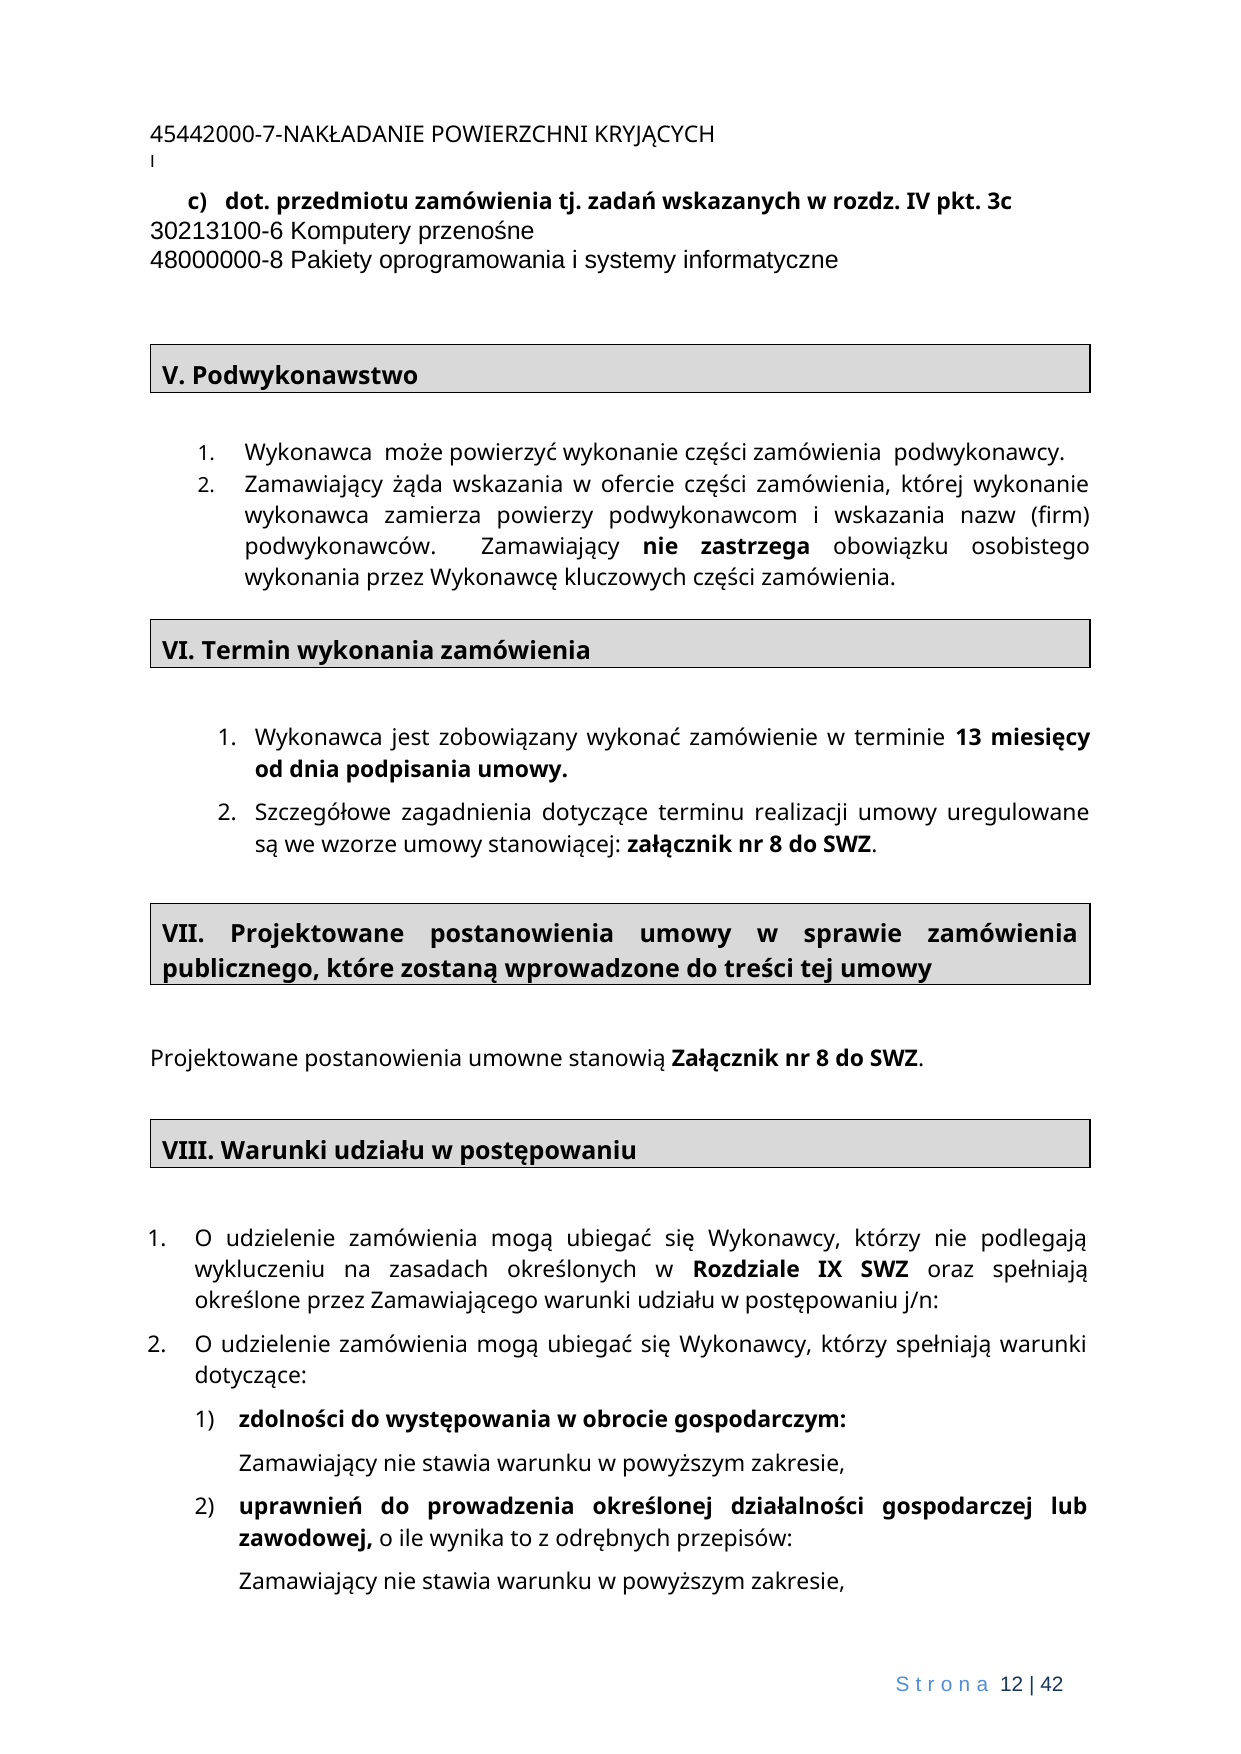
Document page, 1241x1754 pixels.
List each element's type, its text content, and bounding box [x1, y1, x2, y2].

text 45442000-7-NAKŁADANIE POWIERZCHNI KRYJĄCYCH [150, 118, 1090, 149]
text Zamawiający nie stawia warunku w powyższym zakresie, [239, 1446, 1088, 1478]
list Zamawiający żąda wskazania w ofercie części zamówienia, której wykonanie wykonawca zamierza powierzy podwykonawcom i wskazania nazw (firm) podwykonawców. Zamawiający nie zastrzega obowiązku osobistego wykonania przez Wykonawcę kluczowych części zamówienia. [197, 468, 1090, 593]
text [239, 1565, 1088, 1596]
list O udzielenie zamówienia mogą ubiegać się Wykonawcy, którzy spełniają warunki dotyczące: [147, 1328, 1088, 1390]
list Wykonawca może powierzyć wykonanie części zamówienia podwykonawcy. [197, 436, 1090, 468]
table_header VII. Projektowane postanowienia umowy w sprawie zamówienia publicznego, które zostaną wprowadzone do treści tej umowy [151, 904, 1089, 984]
list dot. przedmiotu zamówienia tj. zadań wskazanych w rozdz. IV pkt. 3c [187, 185, 1090, 216]
table_header VIII. Warunki udziału w postępowaniu [151, 1120, 1089, 1167]
list O udzielenie zamówienia mogą ubiegać się Wykonawcy, którzy nie podlegają wykluczeniu na zasadach określonych w Rozdziale IX SWZ oraz spełniają określone przez Zamawiającego warunki udziału w postępowaniu j/n: [147, 1221, 1088, 1315]
table_header VI. Termin wykonania zamówienia [151, 620, 1089, 667]
list Szczegółowe zagadnienia dotyczące terminu realizacji umowy uregulowane są we wzorze umowy stanowiącej: załącznik nr 8 do SWZ. [217, 796, 1090, 859]
table_header V. Podwykonawstwo [151, 345, 1089, 392]
list Wykonawca jest zobowiązany wykonać zamówienie w terminie 13 miesięcy od dnia podpisania umowy. [217, 721, 1090, 784]
list uprawnień do prowadzenia określonej działalności gospodarczej lub zawodowej, o ile wynika to z odrębnych przepisów: [194, 1490, 1088, 1553]
text 30213100-6 Komputery przenośne 48000000-8 Pakiety oprogramowania i systemy informatyczne [150, 216, 1090, 273]
list zdolności do występowania w obrocie gospodarczym: [194, 1403, 1088, 1434]
text Projektowane postanowienia umowne stanowią Załącznik nr 8 do SWZ. [150, 1042, 1090, 1073]
